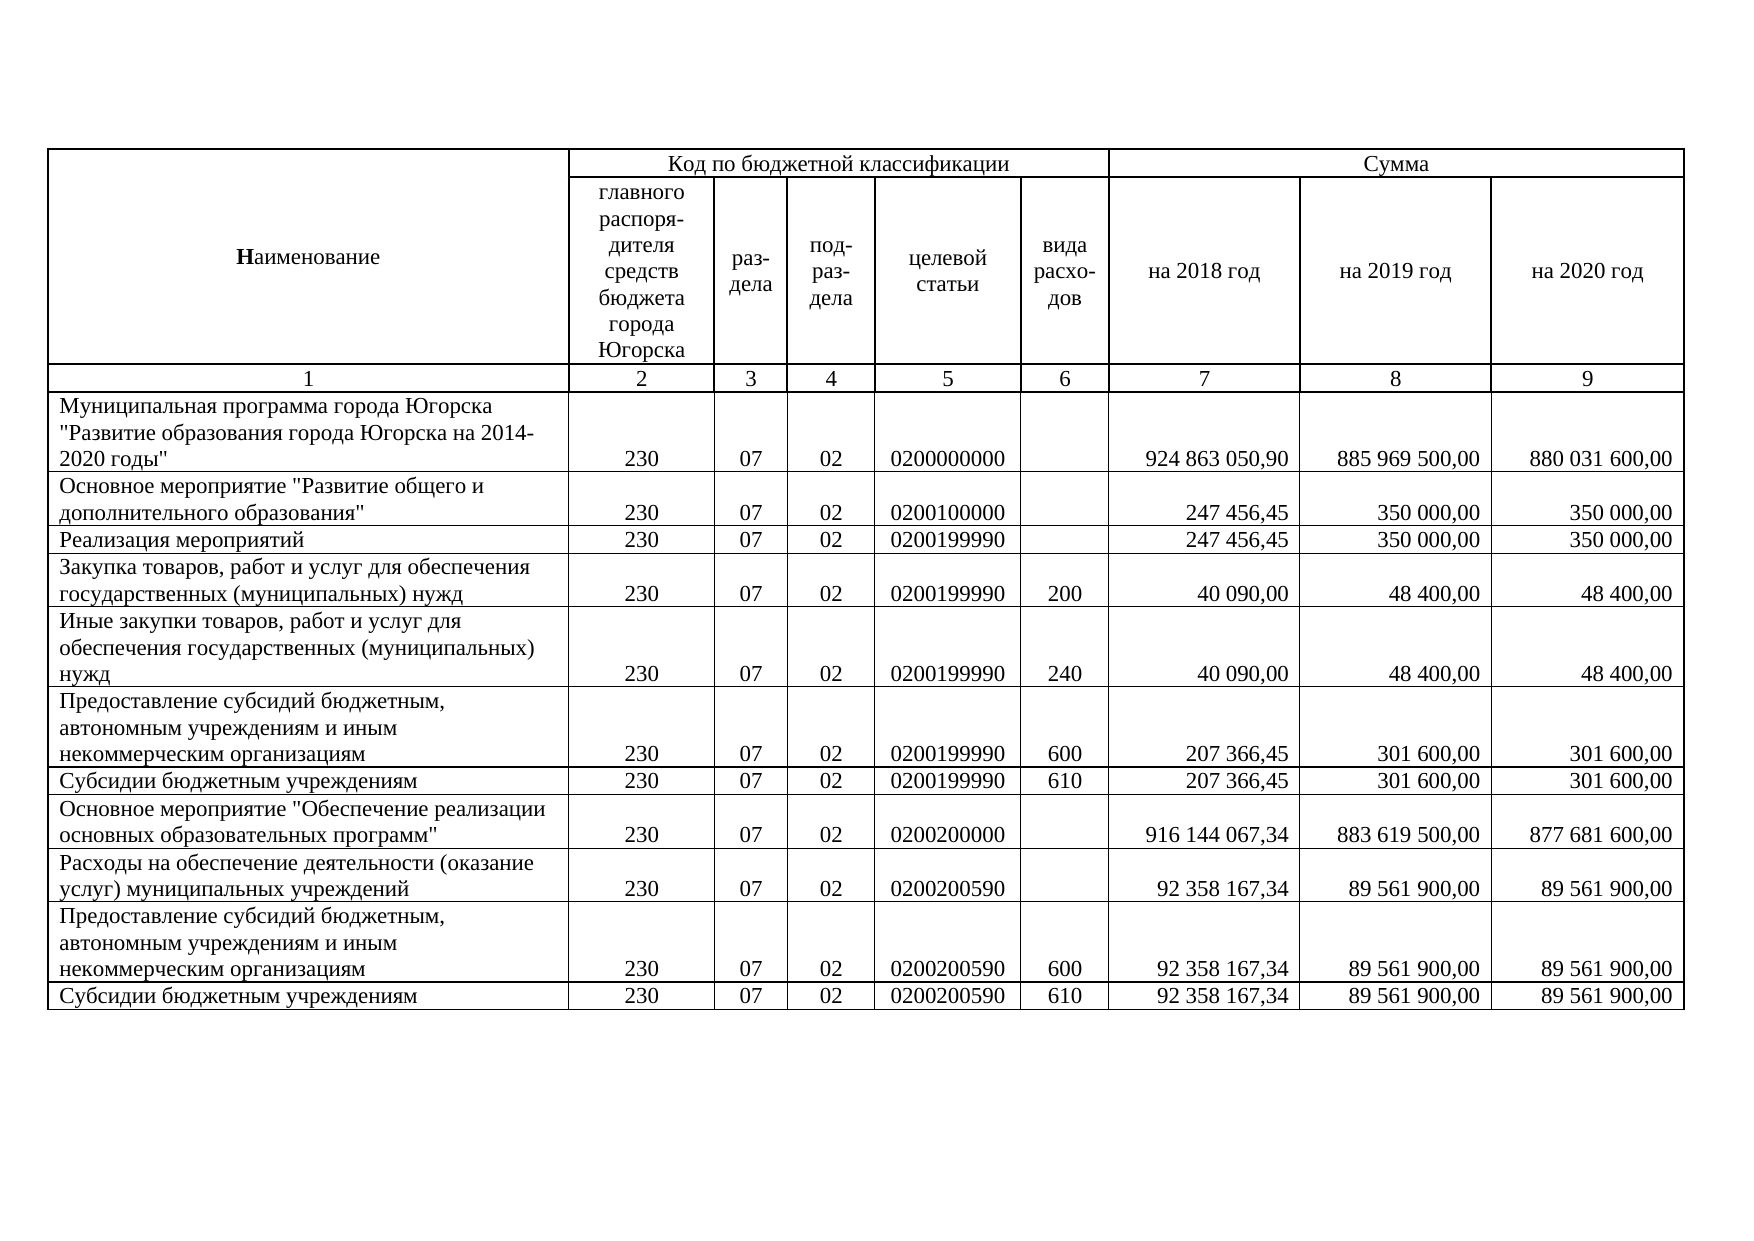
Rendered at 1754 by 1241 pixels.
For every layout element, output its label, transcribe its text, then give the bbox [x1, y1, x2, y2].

table_cell под-раз-дела [788, 178, 874, 363]
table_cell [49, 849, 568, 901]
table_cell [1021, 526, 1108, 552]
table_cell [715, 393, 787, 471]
table_cell на 2020 год [1492, 178, 1683, 363]
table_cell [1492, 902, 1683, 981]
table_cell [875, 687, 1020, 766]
table_cell раз-дела [715, 178, 786, 363]
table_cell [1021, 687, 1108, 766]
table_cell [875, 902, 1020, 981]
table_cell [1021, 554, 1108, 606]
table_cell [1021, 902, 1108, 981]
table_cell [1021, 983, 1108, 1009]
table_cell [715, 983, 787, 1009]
table_header Код по бюджетной классификации [570, 150, 1108, 176]
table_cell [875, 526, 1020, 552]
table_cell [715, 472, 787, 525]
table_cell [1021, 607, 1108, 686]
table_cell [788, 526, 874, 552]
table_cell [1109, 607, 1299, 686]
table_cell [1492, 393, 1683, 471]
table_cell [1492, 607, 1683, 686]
table_cell на 2018 год [1110, 178, 1299, 363]
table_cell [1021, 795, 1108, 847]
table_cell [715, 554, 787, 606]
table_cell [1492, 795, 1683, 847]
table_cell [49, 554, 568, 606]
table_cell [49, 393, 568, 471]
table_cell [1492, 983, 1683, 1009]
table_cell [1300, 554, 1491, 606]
table_cell 5 [876, 365, 1020, 391]
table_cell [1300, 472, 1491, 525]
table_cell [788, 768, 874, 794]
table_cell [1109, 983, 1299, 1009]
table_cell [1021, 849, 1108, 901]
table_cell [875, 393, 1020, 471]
table_header Наименование [49, 150, 568, 363]
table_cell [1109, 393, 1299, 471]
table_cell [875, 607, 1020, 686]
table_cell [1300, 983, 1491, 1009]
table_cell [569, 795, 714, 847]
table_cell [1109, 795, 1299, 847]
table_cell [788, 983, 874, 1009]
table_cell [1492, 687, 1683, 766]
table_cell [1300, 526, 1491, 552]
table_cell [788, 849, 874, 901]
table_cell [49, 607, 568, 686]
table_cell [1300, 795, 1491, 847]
table_header Сумма [1110, 150, 1683, 176]
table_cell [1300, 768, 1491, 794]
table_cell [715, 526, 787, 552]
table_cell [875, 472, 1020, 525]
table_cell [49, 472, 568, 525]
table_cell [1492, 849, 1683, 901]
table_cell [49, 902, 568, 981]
table_cell на 2019 год [1301, 178, 1490, 363]
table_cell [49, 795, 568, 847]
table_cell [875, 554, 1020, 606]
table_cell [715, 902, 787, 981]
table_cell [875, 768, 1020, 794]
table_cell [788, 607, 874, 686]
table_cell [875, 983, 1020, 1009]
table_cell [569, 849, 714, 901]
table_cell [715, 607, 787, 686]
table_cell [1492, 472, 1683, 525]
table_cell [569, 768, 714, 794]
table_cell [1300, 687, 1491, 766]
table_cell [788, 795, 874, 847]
table_cell 4 [788, 365, 874, 391]
table_cell вида расхо-дов [1022, 178, 1108, 363]
table_cell главного распоря-дителя средств бюджета города Югорска [570, 178, 713, 363]
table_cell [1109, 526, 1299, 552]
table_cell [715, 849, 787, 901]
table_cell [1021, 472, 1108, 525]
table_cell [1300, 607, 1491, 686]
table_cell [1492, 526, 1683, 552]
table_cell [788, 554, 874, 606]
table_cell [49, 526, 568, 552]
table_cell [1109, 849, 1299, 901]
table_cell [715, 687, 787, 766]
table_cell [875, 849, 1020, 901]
table_cell 6 [1022, 365, 1108, 391]
table_cell 1 [49, 365, 568, 391]
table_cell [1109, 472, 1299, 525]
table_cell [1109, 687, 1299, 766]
table_cell 3 [715, 365, 786, 391]
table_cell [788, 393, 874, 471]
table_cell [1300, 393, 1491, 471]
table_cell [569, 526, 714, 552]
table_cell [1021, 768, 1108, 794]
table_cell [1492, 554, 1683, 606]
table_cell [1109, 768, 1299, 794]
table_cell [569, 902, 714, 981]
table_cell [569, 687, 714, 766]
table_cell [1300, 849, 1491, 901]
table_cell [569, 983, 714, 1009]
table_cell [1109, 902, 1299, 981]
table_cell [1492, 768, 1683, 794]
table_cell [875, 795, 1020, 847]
table_cell целевой статьи [876, 178, 1020, 363]
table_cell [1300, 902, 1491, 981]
table_cell 2 [570, 365, 713, 391]
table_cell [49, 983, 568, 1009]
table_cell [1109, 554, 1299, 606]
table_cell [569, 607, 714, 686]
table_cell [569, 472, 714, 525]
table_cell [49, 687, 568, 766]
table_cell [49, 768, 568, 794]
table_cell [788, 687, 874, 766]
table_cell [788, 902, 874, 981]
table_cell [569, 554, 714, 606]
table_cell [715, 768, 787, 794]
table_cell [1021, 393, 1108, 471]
table_cell 7 [1110, 365, 1299, 391]
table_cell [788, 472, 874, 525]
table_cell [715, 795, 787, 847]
table_cell 9 [1492, 365, 1683, 391]
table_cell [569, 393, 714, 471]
table_cell 8 [1301, 365, 1490, 391]
